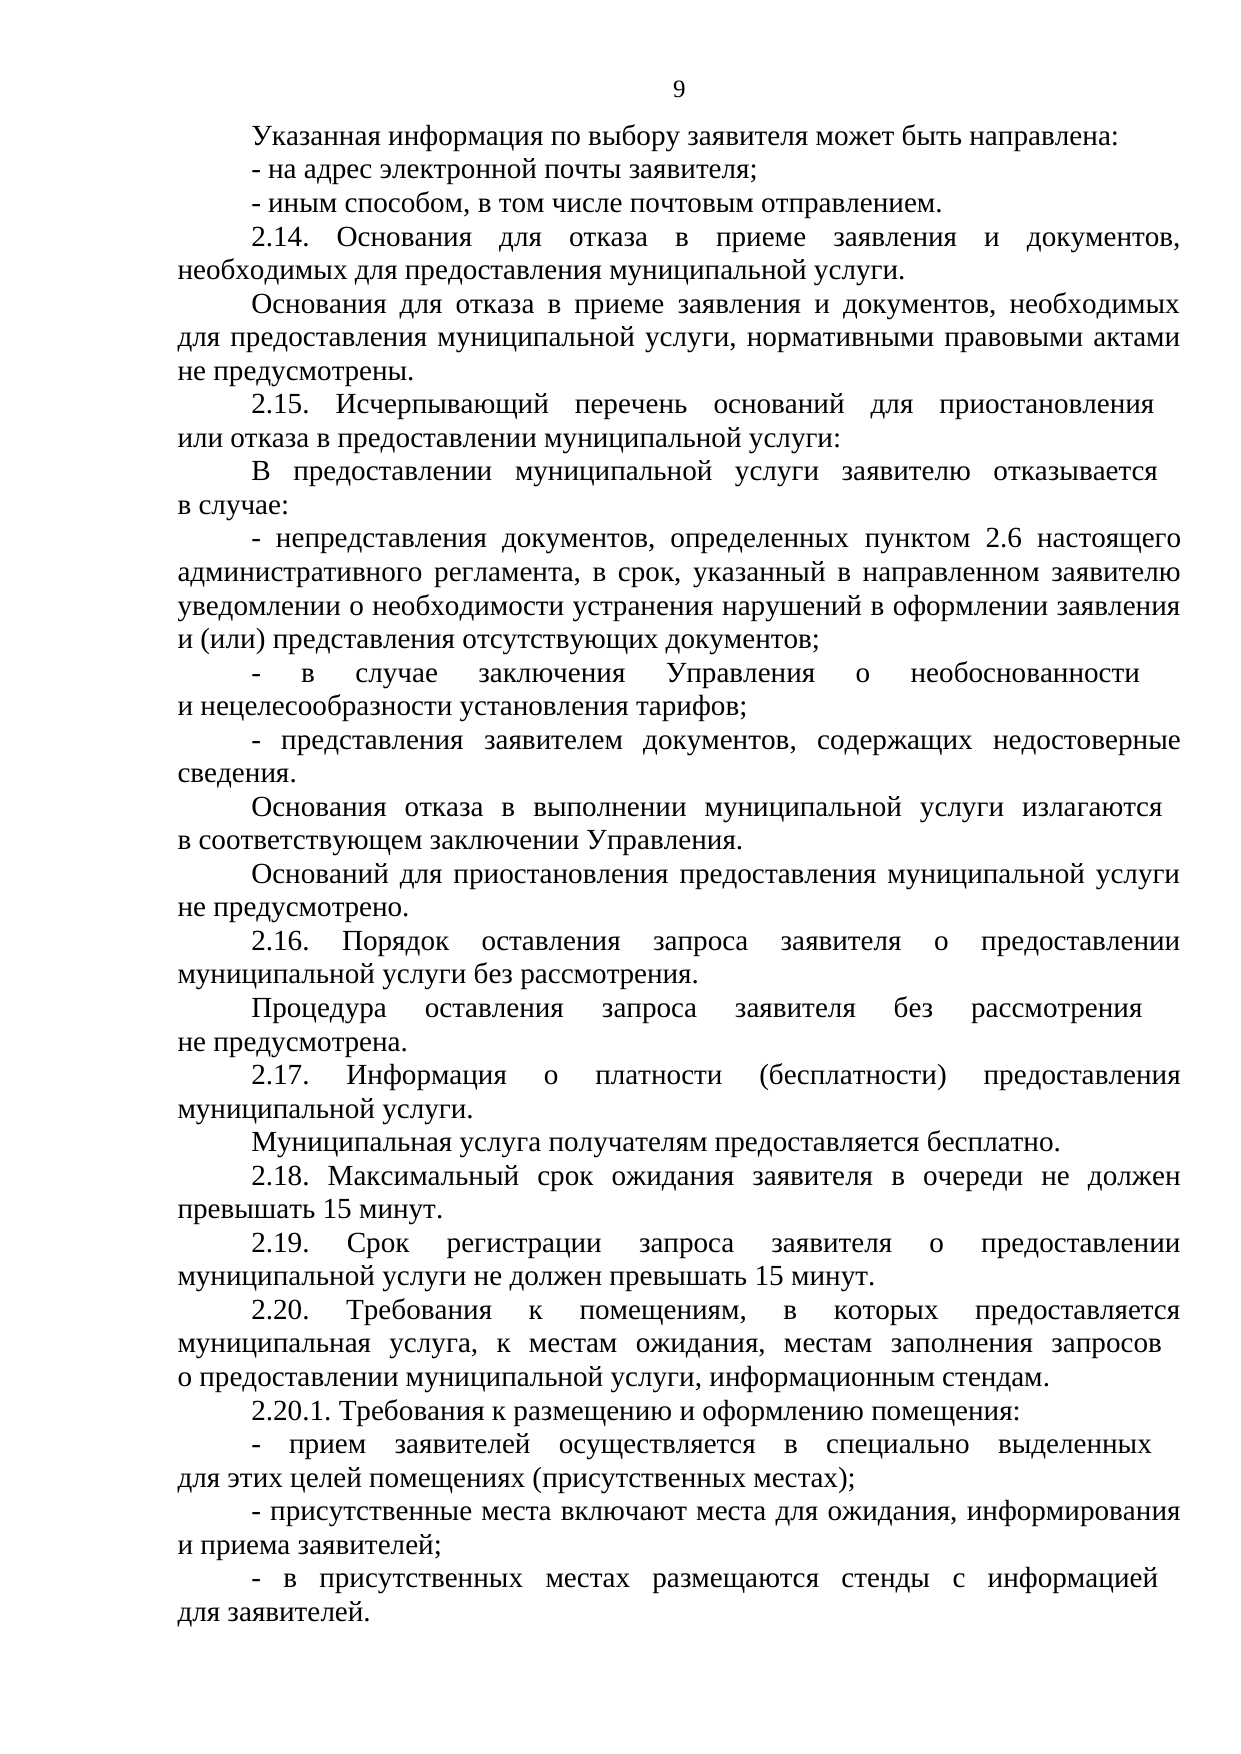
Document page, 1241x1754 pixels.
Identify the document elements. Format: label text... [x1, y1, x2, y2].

text 2.14. Основания для отказа в приеме заявления и документов, необходимых для предоставления муниципальной услуги. [177, 219, 1181, 286]
text 2.20.1. Требования к размещению и оформлению помещения: [177, 1393, 1181, 1426]
text Оснований для приостановления предоставления муниципальной услуги не предусмотрено. [177, 856, 1181, 923]
text - представления заявителем документов, содержащих недостоверные сведения. [177, 722, 1181, 789]
text Основания для отказа в приеме заявления и документов, необходимых для предоставления муниципальной услуги, нормативными правовыми актами не предусмотрены. [177, 286, 1181, 386]
text Основания отказа в выполнении муниципальной услуги излагаются в соответствующем заключении Управления. [177, 789, 1181, 856]
text - в случае заключения Управления о необоснованности и нецелесообразности установления тарифов; [177, 655, 1181, 722]
text 2.15. Исчерпывающий перечень оснований для приостановления или отказа в предоставлении муниципальной услуги: [177, 386, 1181, 453]
text Процедура оставления запроса заявителя без рассмотрения не предусмотрена. [177, 990, 1181, 1057]
text 2.18. Максимальный срок ожидания заявителя в очереди не должен превышать 15 минут. [177, 1158, 1181, 1225]
text - на адрес электронной почты заявителя; [177, 152, 1181, 185]
text 2.16. Порядок оставления запроса заявителя о предоставлении муниципальной услуги без рассмотрения. [177, 923, 1181, 990]
text - иным способом, в том числе почтовым отправлением. [177, 185, 1181, 219]
text 2.20. Требования к помещениям, в которых предоставляется муниципальная услуга, к местам ожидания, местам заполнения запросов о предоставлении муниципальной услуги, информационным стендам. [177, 1292, 1181, 1393]
text В предоставлении муниципальной услуги заявителю отказывается в случае: [177, 453, 1181, 521]
text - в присутственных местах размещаются стенды с информацией для заявителей. [177, 1560, 1181, 1627]
text Муниципальная услуга получателям предоставляется бесплатно. [177, 1124, 1181, 1158]
text 2.17. Информация о платности (бесплатности) предоставления муниципальной услуги. [177, 1057, 1181, 1124]
text Указанная информация по выбору заявителя может быть направлена: [177, 118, 1181, 152]
text - прием заявителей осуществляется в специально выделенных для этих целей помещениях (присутственных местах); [177, 1426, 1181, 1493]
text - непредставления документов, определенных пунктом 2.6 настоящего административного регламента, в срок, указанный в направленном заявителю уведомлении о необходимости устранения нарушений в оформлении заявления и (или) представления отсутствующих документов; [177, 521, 1181, 655]
text - присутственные места включают места для ожидания, информирования и приема заявителей; [177, 1493, 1181, 1560]
text 2.19. Срок регистрации запроса заявителя о предоставлении муниципальной услуги не должен превышать 15 минут. [177, 1225, 1181, 1292]
